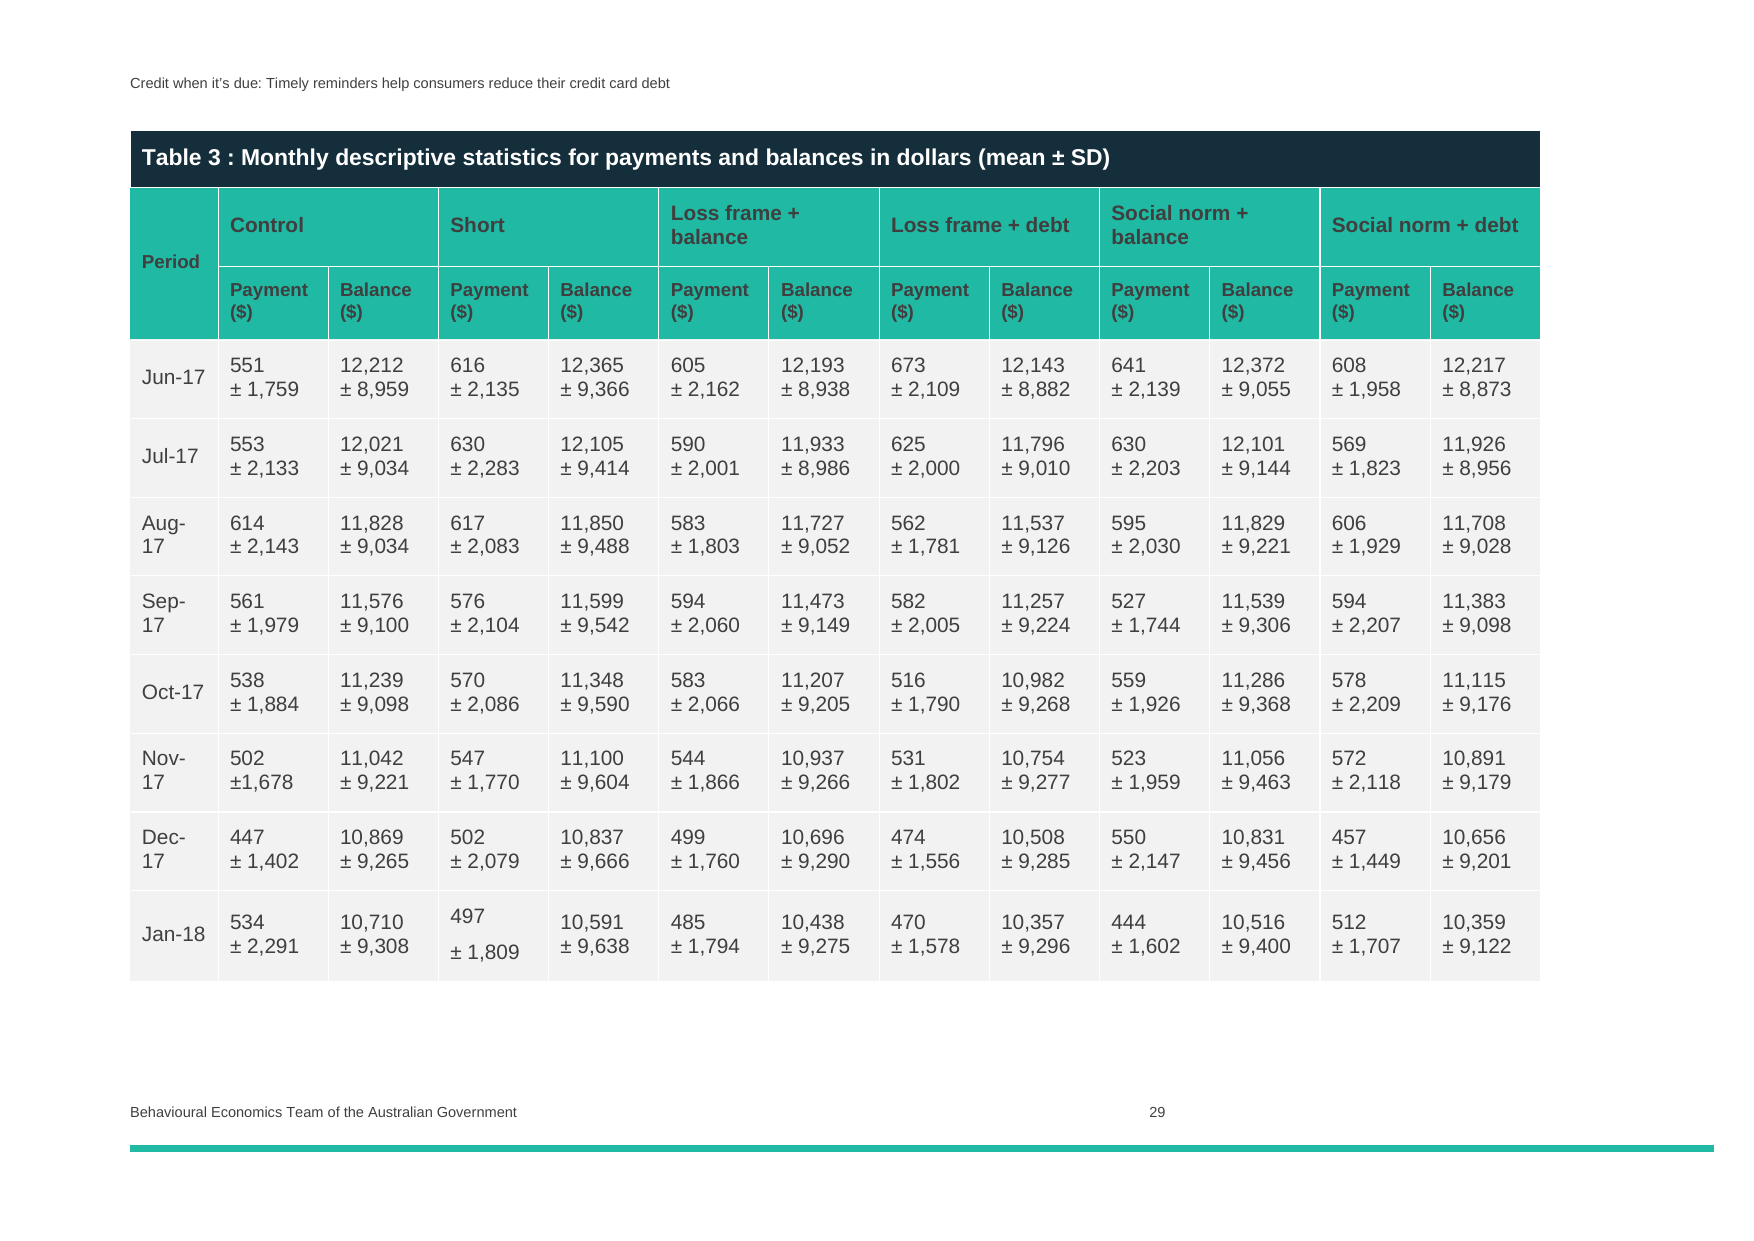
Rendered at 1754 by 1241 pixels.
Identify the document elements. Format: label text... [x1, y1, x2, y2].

table_cell 578 ± 2,209 [1321, 655, 1430, 733]
table_cell 534 ± 2,291 [219, 891, 328, 981]
table_cell 616 ± 2,135 [439, 341, 548, 418]
table_cell 583 ± 2,066 [659, 655, 768, 733]
table_cell Social norm + balance [1100, 188, 1319, 266]
table_cell 447 ± 1,402 [219, 813, 328, 890]
table_cell Period [130, 188, 218, 339]
table_cell Jul-17 [130, 418, 218, 497]
table_cell 11,042 ± 9,221 [329, 734, 438, 811]
table_cell 512 ± 1,707 [1321, 891, 1430, 981]
table_cell 10,982 ± 9,268 [990, 655, 1099, 733]
table_cell Short [439, 188, 658, 266]
table_cell 550 ± 2,147 [1100, 813, 1209, 890]
table_cell 11,100 ± 9,604 [549, 734, 658, 811]
table_cell 561 ± 1,979 [219, 576, 328, 654]
table_cell Oct-17 [130, 654, 218, 733]
table_cell 470 ± 1,578 [880, 891, 989, 981]
table_cell Sep-17 [130, 575, 218, 654]
table_cell 11,796 ± 9,010 [990, 419, 1099, 497]
table_cell Social norm + debt [1321, 188, 1540, 266]
table_cell 12,021 ± 9,034 [329, 419, 438, 497]
table_cell 10,710 ± 9,308 [329, 891, 438, 981]
table_cell 527 ± 1,744 [1100, 576, 1209, 654]
table_cell 457 ± 1,449 [1321, 813, 1430, 890]
table_cell Balance ($) [769, 267, 879, 339]
table_cell 11,257 ± 9,224 [990, 576, 1099, 654]
table_cell 11,708 ± 9,028 [1431, 498, 1540, 575]
table_cell 12,217 ± 8,873 [1431, 341, 1540, 418]
table_cell Payment ($) [1321, 267, 1430, 339]
table_cell Balance ($) [549, 267, 658, 339]
table_cell 559 ± 1,926 [1100, 655, 1209, 733]
table_cell 10,591 ± 9,638 [549, 891, 658, 981]
table_cell 11,576 ± 9,100 [329, 576, 438, 654]
table_cell 673 ± 2,109 [880, 341, 989, 418]
table_cell 538 ± 1,884 [219, 655, 328, 733]
table_cell 10,656 ± 9,201 [1431, 813, 1540, 890]
table_cell 12,212 ± 8,959 [329, 341, 438, 418]
table_cell 10,837 ± 9,666 [549, 813, 658, 890]
table_cell 11,056 ± 9,463 [1210, 734, 1319, 811]
table_cell 562 ± 1,781 [880, 498, 989, 575]
table_cell 11,348 ± 9,590 [549, 655, 658, 733]
table_cell Control [219, 188, 438, 266]
table_cell 12,365 ± 9,366 [549, 341, 658, 418]
table_cell 625 ± 2,000 [880, 419, 989, 497]
table_cell Dec-17 [130, 811, 218, 890]
table_cell 12,193 ± 8,938 [769, 341, 879, 418]
table_cell Balance ($) [1431, 267, 1540, 339]
table_cell Payment ($) [659, 267, 768, 339]
table_cell 531 ± 1,802 [880, 734, 989, 811]
table_cell 523 ± 1,959 [1100, 734, 1209, 811]
table_cell 11,926 ± 8,956 [1431, 419, 1540, 497]
table_cell 630 ± 2,203 [1100, 419, 1209, 497]
table_cell 11,539 ± 9,306 [1210, 576, 1319, 654]
table_cell 553 ± 2,133 [219, 419, 328, 497]
table_cell 590 ± 2,001 [659, 419, 768, 497]
table_cell 630 ± 2,283 [439, 419, 548, 497]
table_cell 11,239 ± 9,098 [329, 655, 438, 733]
table_cell 12,372 ± 9,055 [1210, 341, 1319, 418]
table_cell 608 ± 1,958 [1321, 341, 1430, 418]
table_cell 10,359 ± 9,122 [1431, 891, 1540, 981]
table_cell 10,357 ± 9,296 [990, 891, 1099, 981]
table_cell 11,599 ± 9,542 [549, 576, 658, 654]
table_cell 569 ± 1,823 [1321, 419, 1430, 497]
table_cell 10,891 ± 9,179 [1431, 734, 1540, 811]
table_cell 594 ± 2,207 [1321, 576, 1430, 654]
table_cell 12,101 ± 9,144 [1210, 419, 1319, 497]
table_cell 617 ± 2,083 [439, 498, 548, 575]
table_cell 547 ± 1,770 [439, 734, 548, 811]
table_cell Balance ($) [990, 267, 1099, 339]
table_cell 11,537 ± 9,126 [990, 498, 1099, 575]
table_cell 516 ± 1,790 [880, 655, 989, 733]
table_cell 10,508 ± 9,285 [990, 813, 1099, 890]
table_cell 605 ± 2,162 [659, 341, 768, 418]
table_cell 595 ± 2,030 [1100, 498, 1209, 575]
table_cell 594 ± 2,060 [659, 576, 768, 654]
table_cell 12,105 ± 9,414 [549, 419, 658, 497]
table_cell 11,829 ± 9,221 [1210, 498, 1319, 575]
table_cell 485 ± 1,794 [659, 891, 768, 981]
table_cell 606 ± 1,929 [1321, 498, 1430, 575]
table_cell 11,933 ± 8,986 [769, 419, 879, 497]
table_cell 474 ± 1,556 [880, 813, 989, 890]
table_cell 10,696 ± 9,290 [769, 813, 879, 890]
table_cell 576 ± 2,104 [439, 576, 548, 654]
table_cell Payment ($) [1100, 267, 1209, 339]
table_cell 11,473 ± 9,149 [769, 576, 879, 654]
table_cell 11,286 ± 9,368 [1210, 655, 1319, 733]
table_cell Payment ($) [219, 267, 328, 339]
table_cell 11,207 ± 9,205 [769, 655, 879, 733]
table_cell Aug-17 [130, 497, 218, 575]
table_cell Payment ($) [439, 267, 548, 339]
table_cell 572 ± 2,118 [1321, 734, 1430, 811]
table_cell Balance ($) [329, 267, 438, 339]
table_cell 10,754 ± 9,277 [990, 734, 1099, 811]
table_cell 502 ±1,678 [219, 734, 328, 811]
table_cell 582 ± 2,005 [880, 576, 989, 654]
table_cell 544 ± 1,866 [659, 734, 768, 811]
table_cell 614 ± 2,143 [219, 498, 328, 575]
table_cell Balance ($) [1210, 267, 1319, 339]
table_cell 11,115 ± 9,176 [1431, 655, 1540, 733]
table_cell 11,383 ± 9,098 [1431, 576, 1540, 654]
table_cell 12,143 ± 8,882 [990, 341, 1099, 418]
table_cell 641 ± 2,139 [1100, 341, 1209, 418]
table_cell 502 ± 2,079 [439, 813, 548, 890]
table_cell Loss frame + balance [659, 188, 879, 266]
table_cell Nov-17 [130, 733, 218, 811]
table_cell 10,937 ± 9,266 [769, 734, 879, 811]
table_cell Loss frame + debt [880, 188, 1099, 266]
table_cell 10,831 ± 9,456 [1210, 813, 1319, 890]
table_cell 497 ± 1,809 [439, 891, 548, 981]
table_cell Jan-18 [130, 890, 218, 981]
table_cell 11,850 ± 9,488 [549, 498, 658, 575]
table_header Table 3 : Monthly descriptive statistics for payments and balances in dollars (mean ± SD) [131, 131, 1540, 187]
table_cell 10,869 ± 9,265 [329, 813, 438, 890]
table_cell 10,516 ± 9,400 [1210, 891, 1319, 981]
table_cell 10,438 ± 9,275 [769, 891, 879, 981]
table_cell Jun-17 [130, 340, 218, 418]
table_cell 11,727 ± 9,052 [769, 498, 879, 575]
table_cell 444 ± 1,602 [1100, 891, 1209, 981]
table_cell 570 ± 2,086 [439, 655, 548, 733]
table_cell 583 ± 1,803 [659, 498, 768, 575]
table_cell 499 ± 1,760 [659, 813, 768, 890]
table_cell 11,828 ± 9,034 [329, 498, 438, 575]
table_cell Payment ($) [880, 267, 989, 339]
table_cell 551 ± 1,759 [219, 341, 328, 418]
